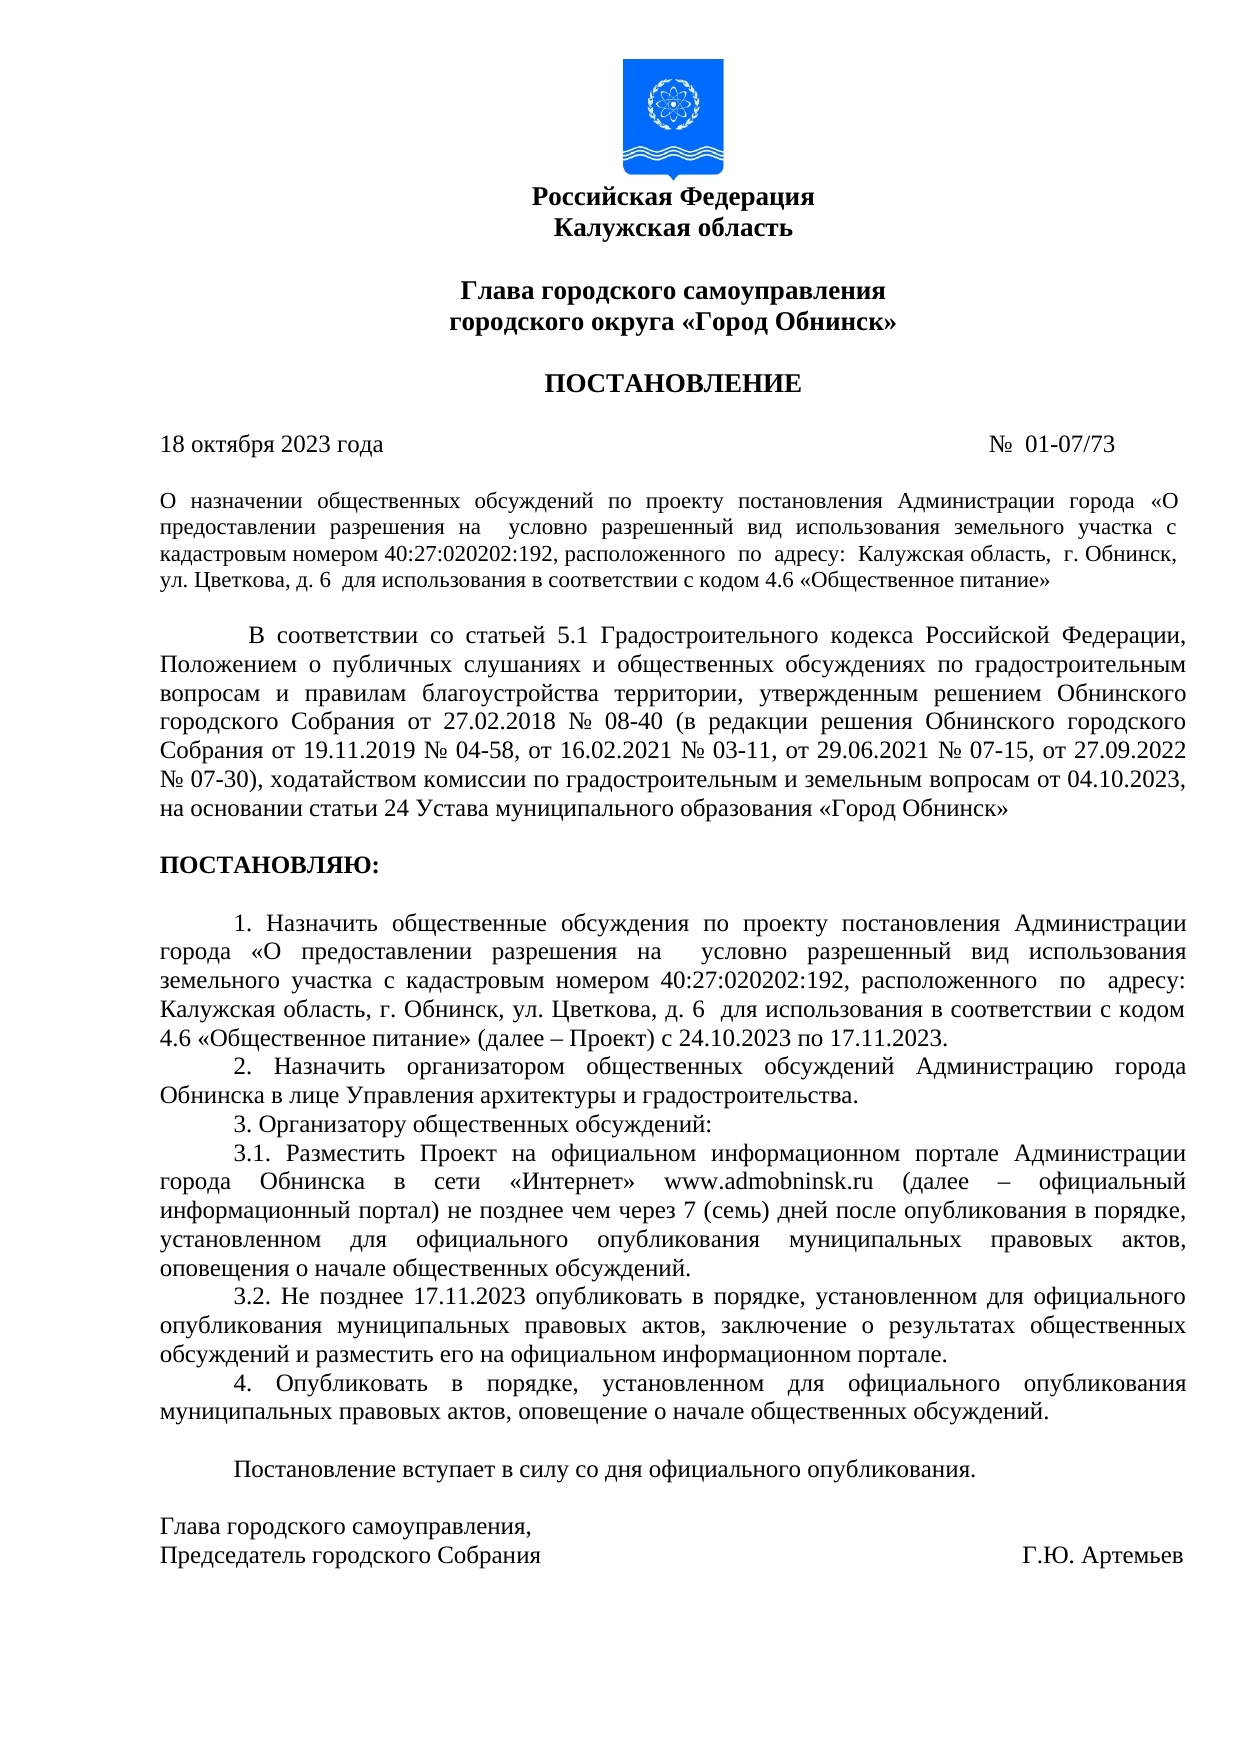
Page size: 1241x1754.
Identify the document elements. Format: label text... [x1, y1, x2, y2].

text 3.2. Не позднее 17.11.2023 опубликовать в порядке, установленном для официального опубликования муниципальных правовых актов, заключение о результатах общественных обсуждений и разместить его на официальном информационном портале. [159, 1281, 1187, 1368]
text городского округа «Город Обнинск» [159, 305, 1187, 336]
text Глава городского самоуправления, [159, 1511, 1187, 1540]
text 18 октября 2023 года № 01-07/73 [159, 429, 1187, 458]
text О назначении общественных обсуждений по проекту постановления Администрации города «О предоставлении разрешения на условно разрешенный вид использования земельного участка с кадастровым номером 40:27:020202:192, расположенного по адресу: Калужская область, г. Обнинск, ул. Цветкова, д. 6 для использования в соответствии с кодом 4.6 «Общественное питание» [159, 487, 1178, 592]
text ПОСТАНОВЛЯЮ: [159, 850, 1187, 879]
text Калужская область [159, 212, 1187, 243]
picture [622, 59, 724, 181]
subtitle Председатель городского Собрания Г.Ю. Артемьев [159, 1540, 1187, 1569]
text 4. Опубликовать в порядке, установленном для официального опубликования муниципальных правовых актов, оповещение о начале общественных обсуждений. [159, 1368, 1187, 1425]
text 2. Назначить организатором общественных обсуждений Администрацию города Обнинска в лице Управления архитектуры и градостроительства. [159, 1051, 1187, 1109]
title Российская Федерация [159, 180, 1187, 212]
text В соответствии со статьей 5.1 Градостроительного кодекса Российской Федерации, Положением о публичных слушаниях и общественных обсуждениях по градостроительным вопросам и правилам благоустройства территории, утвержденным решением Обнинского городского Собрания от 27.02.2018 № 08-40 (в редакции решения Обнинского городского Собрания от 19.11.2019 № 04-58, от 16.02.2021 № 03-11, от 29.06.2021 № 07-15, от 27.09.2022 № 07-30), ходатайством комиссии по градостроительным и земельным вопросам от 04.10.2023, на основании статьи 24 Устава муниципального образования «Город Обнинск» [159, 620, 1187, 821]
text Постановление вступает в силу со дня официального опубликования. [159, 1454, 1187, 1483]
text ПОСТАНОВЛЕНИЕ [159, 367, 1187, 398]
text Глава городского самоуправления [159, 274, 1187, 305]
text 1. Назначить общественные обсуждения по проекту постановления Администрации города «О предоставлении разрешения на условно разрешенный вид использования земельного участка с кадастровым номером 40:27:020202:192, расположенного по адресу: Калужская область, г. Обнинск, ул. Цветкова, д. 6 для использования в соответствии с кодом 4.6 «Общественное питание» (далее – Проект) с 24.10.2023 по 17.11.2023. [159, 908, 1187, 1051]
text 3. Организатору общественных обсуждений: [159, 1109, 1187, 1138]
text 3.1. Разместить Проект на официальном информационном портале Администрации города Обнинска в сети «Интернет» www.admobninsk.ru (далее – официальный информационный портал) не позднее чем через 7 (семь) дней после опубликования в порядке, установленном для официального опубликования муниципальных правовых актов, оповещения о начале общественных обсуждений. [159, 1138, 1187, 1281]
